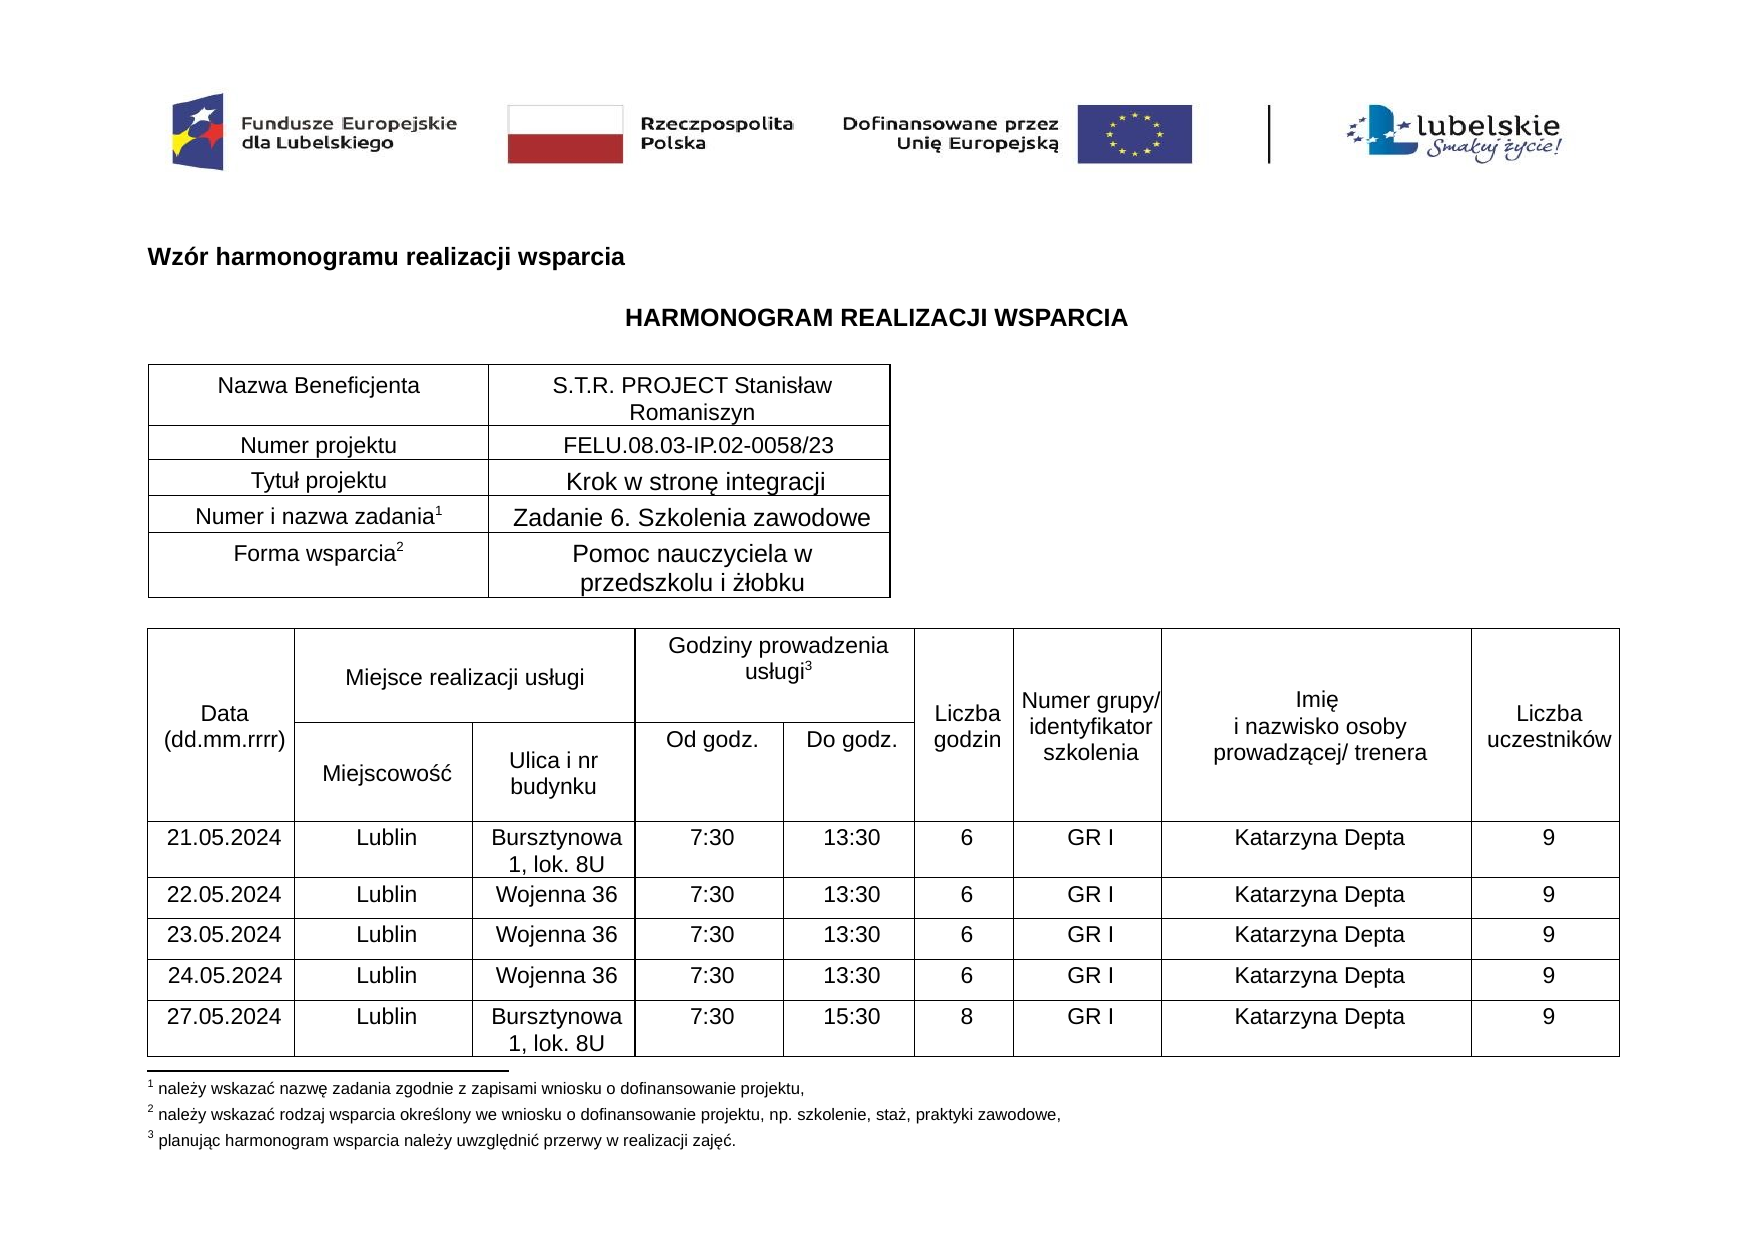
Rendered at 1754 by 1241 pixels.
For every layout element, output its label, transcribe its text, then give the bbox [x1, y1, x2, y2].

table_header Godziny prowadzenia usługi [636, 629, 914, 722]
table_cell 13:30 [784, 822, 914, 877]
table_cell 7:30 [636, 960, 783, 1000]
text HARMONOGRAM REALIZACJI WSPARCIA [165, 303, 1588, 332]
table_cell Do godz. [784, 723, 914, 821]
table_cell Ulica i nr budynku [473, 723, 634, 821]
table_cell 7:30 [636, 822, 783, 877]
table_cell GR I [1014, 960, 1161, 1000]
table_cell Forma wsparcia [149, 533, 488, 597]
table_cell 13:30 [784, 878, 914, 918]
table_cell 7:30 [636, 1001, 783, 1056]
table_cell 6 [915, 822, 1013, 877]
table_cell Katarzyna Depta [1162, 960, 1471, 1000]
table_cell Lublin [295, 822, 472, 877]
table_header Miejsce realizacji usługi [295, 629, 634, 722]
table_cell 6 [915, 960, 1013, 1000]
table_cell GR I [1014, 822, 1161, 877]
table_cell Katarzyna Depta [1162, 878, 1471, 918]
table_cell 9 [1472, 878, 1619, 918]
table_cell Numer i nazwa zadania [149, 496, 488, 532]
table_cell GR I [1014, 878, 1161, 918]
table_cell Zadanie 6. Szkolenia zawodowe [489, 496, 889, 532]
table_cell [473, 1001, 634, 1056]
table_cell 23.05.2024 [148, 919, 294, 959]
table_header Nazwa Beneficjenta [149, 365, 488, 425]
table_cell Wojenna 36 [473, 919, 634, 959]
text Wzór harmonogramu realizacji wsparcia [147, 242, 1588, 271]
table_cell Lublin [295, 1001, 472, 1056]
table_cell 9 [1472, 822, 1619, 877]
table_cell 8 [915, 1001, 1013, 1056]
table_cell Lublin [295, 960, 472, 1000]
table_cell 7:30 [636, 878, 783, 918]
table_cell Katarzyna Depta [1162, 919, 1471, 959]
table_cell Od godz. [636, 723, 783, 821]
table_cell 24.05.2024 [148, 960, 294, 1000]
table_cell Lublin [295, 878, 472, 918]
table_header Liczba uczestników [1472, 629, 1619, 821]
table_cell 9 [1472, 1001, 1619, 1056]
table_cell GR I [1014, 919, 1161, 959]
table_cell Wojenna 36 [473, 960, 634, 1000]
table_cell Wojenna 36 [473, 878, 634, 918]
table_cell Pomoc nauczyciela w przedszkolu i żłobku [489, 533, 889, 597]
picture [147, 73, 1589, 190]
table_cell 6 [915, 878, 1013, 918]
table_cell Katarzyna Depta [1162, 1001, 1471, 1056]
table_cell Tytuł projektu [149, 460, 488, 495]
table_cell 15:30 [784, 1001, 914, 1056]
table_header Data (dd.mm.rrrr) [148, 629, 294, 821]
table_header Imię i nazwisko osoby prowadzącej/ trenera [1162, 629, 1471, 821]
table_cell 13:30 [784, 960, 914, 1000]
table_cell 9 [1472, 919, 1619, 959]
table_cell Miejscowość [295, 723, 472, 821]
table_cell 22.05.2024 [148, 878, 294, 918]
table_cell 7:30 [636, 919, 783, 959]
table_cell GR I [1014, 1001, 1161, 1056]
table_cell Krok w stronę integracji [489, 460, 889, 495]
table_header S.T.R. PROJECT Stanisław Romaniszyn [489, 365, 889, 425]
table_cell Bursztynowa 1, lok. 8U [473, 822, 634, 877]
table_cell 13:30 [784, 919, 914, 959]
table_header Liczba godzin [915, 629, 1013, 821]
table_header Numer grupy/ identyfikator szkolenia [1014, 629, 1161, 821]
table_cell 21.05.2024 [148, 822, 294, 877]
table_cell 9 [1472, 960, 1619, 1000]
table_cell Numer projektu [149, 426, 488, 459]
table_cell Lublin [295, 919, 472, 959]
table_cell FELU.08.03-IP.02-0058/23 [489, 426, 889, 459]
table_cell 27.05.2024 [148, 1001, 294, 1056]
table_cell Katarzyna Depta [1162, 822, 1471, 877]
table_cell 6 [915, 919, 1013, 959]
